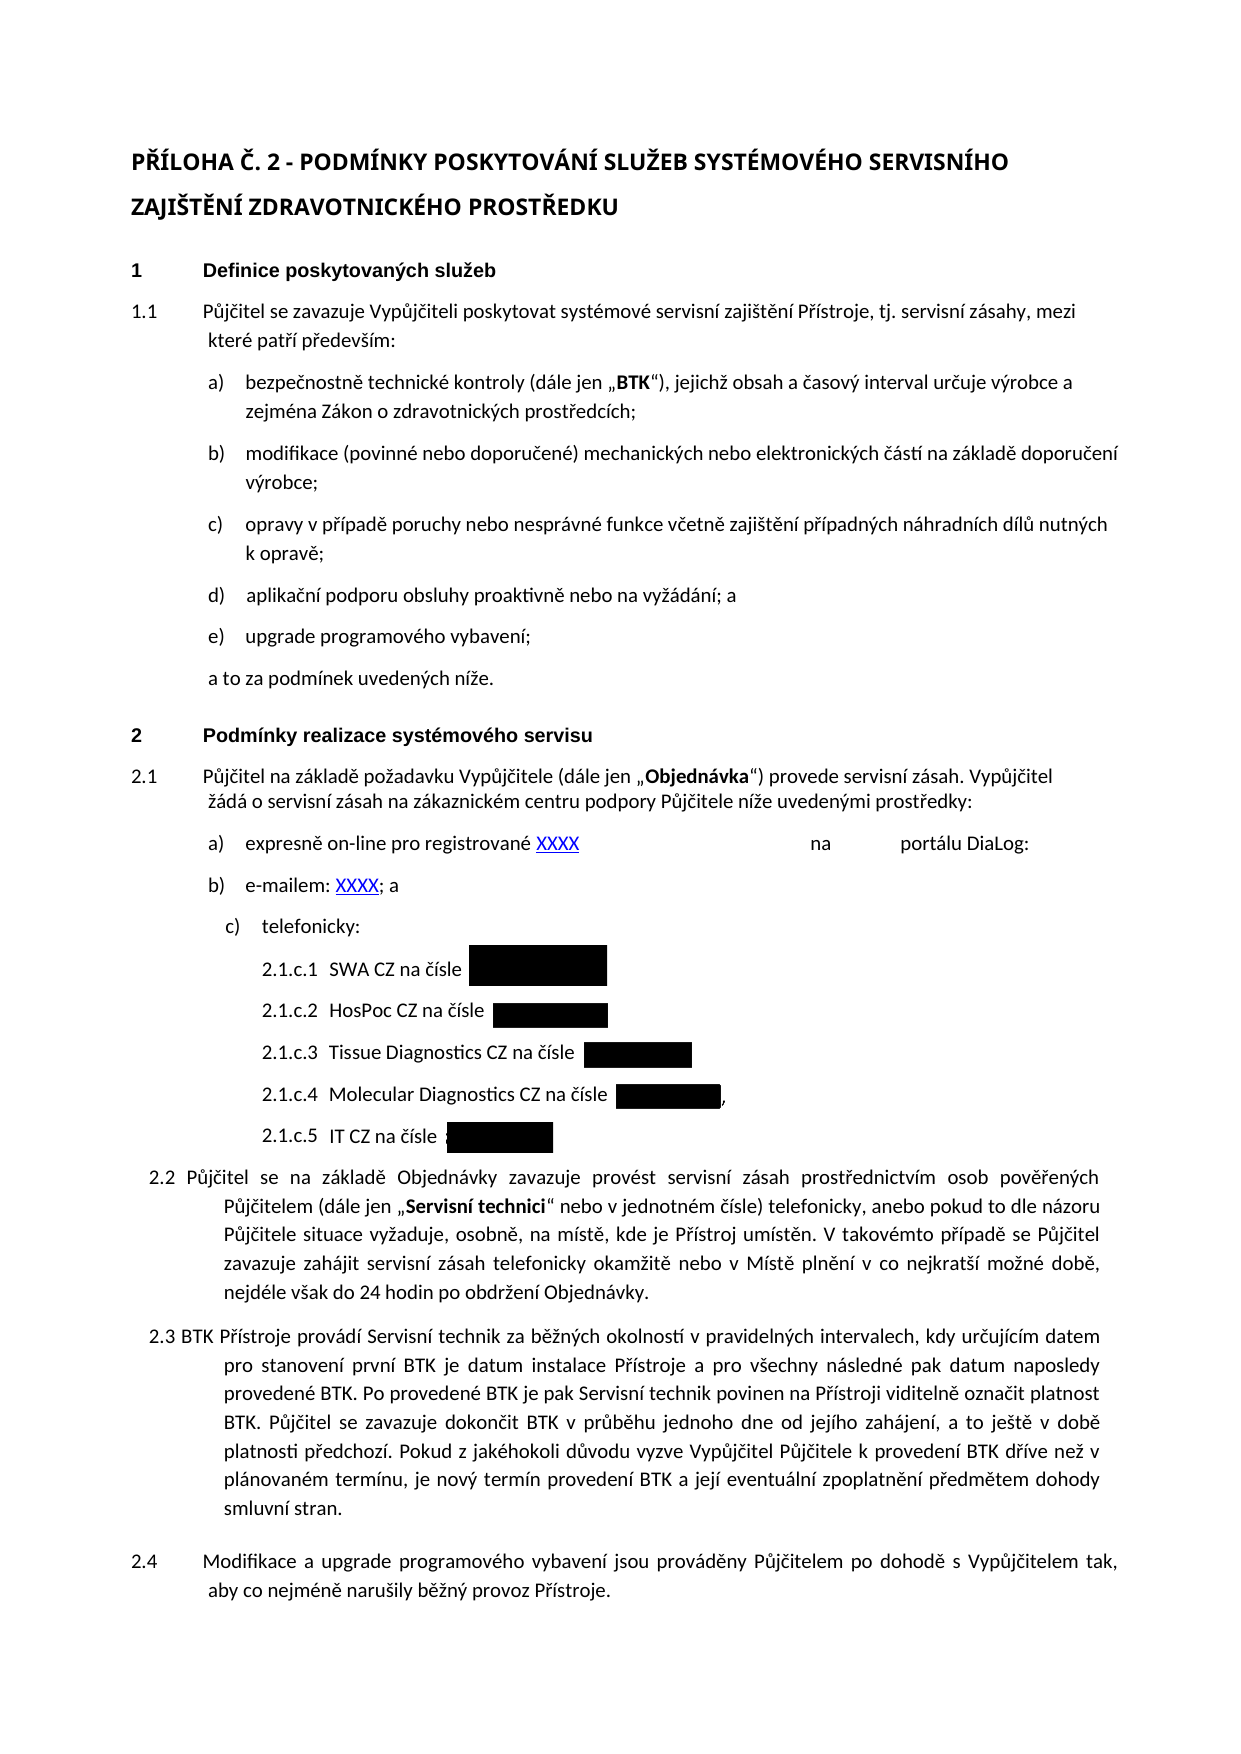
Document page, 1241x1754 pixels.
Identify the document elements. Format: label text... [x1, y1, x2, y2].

list Půjčitel se zavazuje Vypůjčiteli poskytovat systémové servisní zajištění Přístroje, tj. servisní zásahy, mezi [131, 298, 1119, 324]
list bezpečnostně technické kontroly (dále jen „BTK“), jejichž obsah a časový interval určuje výrobce a zejména Zákon o zdravotnických prostředcích; [208, 369, 1119, 424]
picture [490, 1000, 611, 1031]
list Modifikace a upgrade programového vybavení jsou prováděny Půjčitelem po dohodě s Vypůjčitelem tak, aby co nejméně narušily běžný provoz Přístroje. [131, 1548, 1119, 1603]
list aplikační podporu obsluhy proaktivně nebo na vyžádání; a [131, 582, 1119, 607]
list e-mailem: XXXX; a [131, 872, 1119, 897]
list upgrade programového vybavení; [131, 623, 1119, 649]
list opravy v případě poruchy nebo nesprávné funkce včetně zajištění případných náhradních dílů nutných k opravě; [208, 511, 1119, 566]
text a to za podmínek uvedených níže. [131, 665, 1119, 691]
picture [581, 1039, 695, 1071]
text žádá o servisní zásah na zákaznickém centru podpory Půjčitele níže uvedenými prostředky: [131, 788, 1119, 814]
text PŘÍLOHA Č. 2 - PODMÍNKY POSKYTOVÁNÍ SLUŽEB SYSTÉMOVÉHO SERVISNÍHO ZAJIŠTĚNÍ ZDRAVOTNICKÉHO PROSTŘEDKU [131, 146, 1119, 222]
list Podmínky realizace systémového servisu [131, 723, 1119, 746]
picture [469, 945, 608, 986]
list Půjčitel na základě požadavku Vypůjčitele (dále jen „Objednávka“) provede servisní zásah. Vypůjčitel [131, 763, 1119, 788]
list expresně on-line pro registrované XXXX [208, 830, 1119, 856]
picture [446, 1122, 554, 1153]
list modifikace (povinné nebo doporučené) mechanických nebo elektronických částí na základě doporučení výrobce; [208, 440, 1119, 495]
picture [613, 1081, 728, 1112]
text které patří především: [131, 328, 1119, 353]
list Definice poskytovaných služeb [131, 259, 1119, 282]
